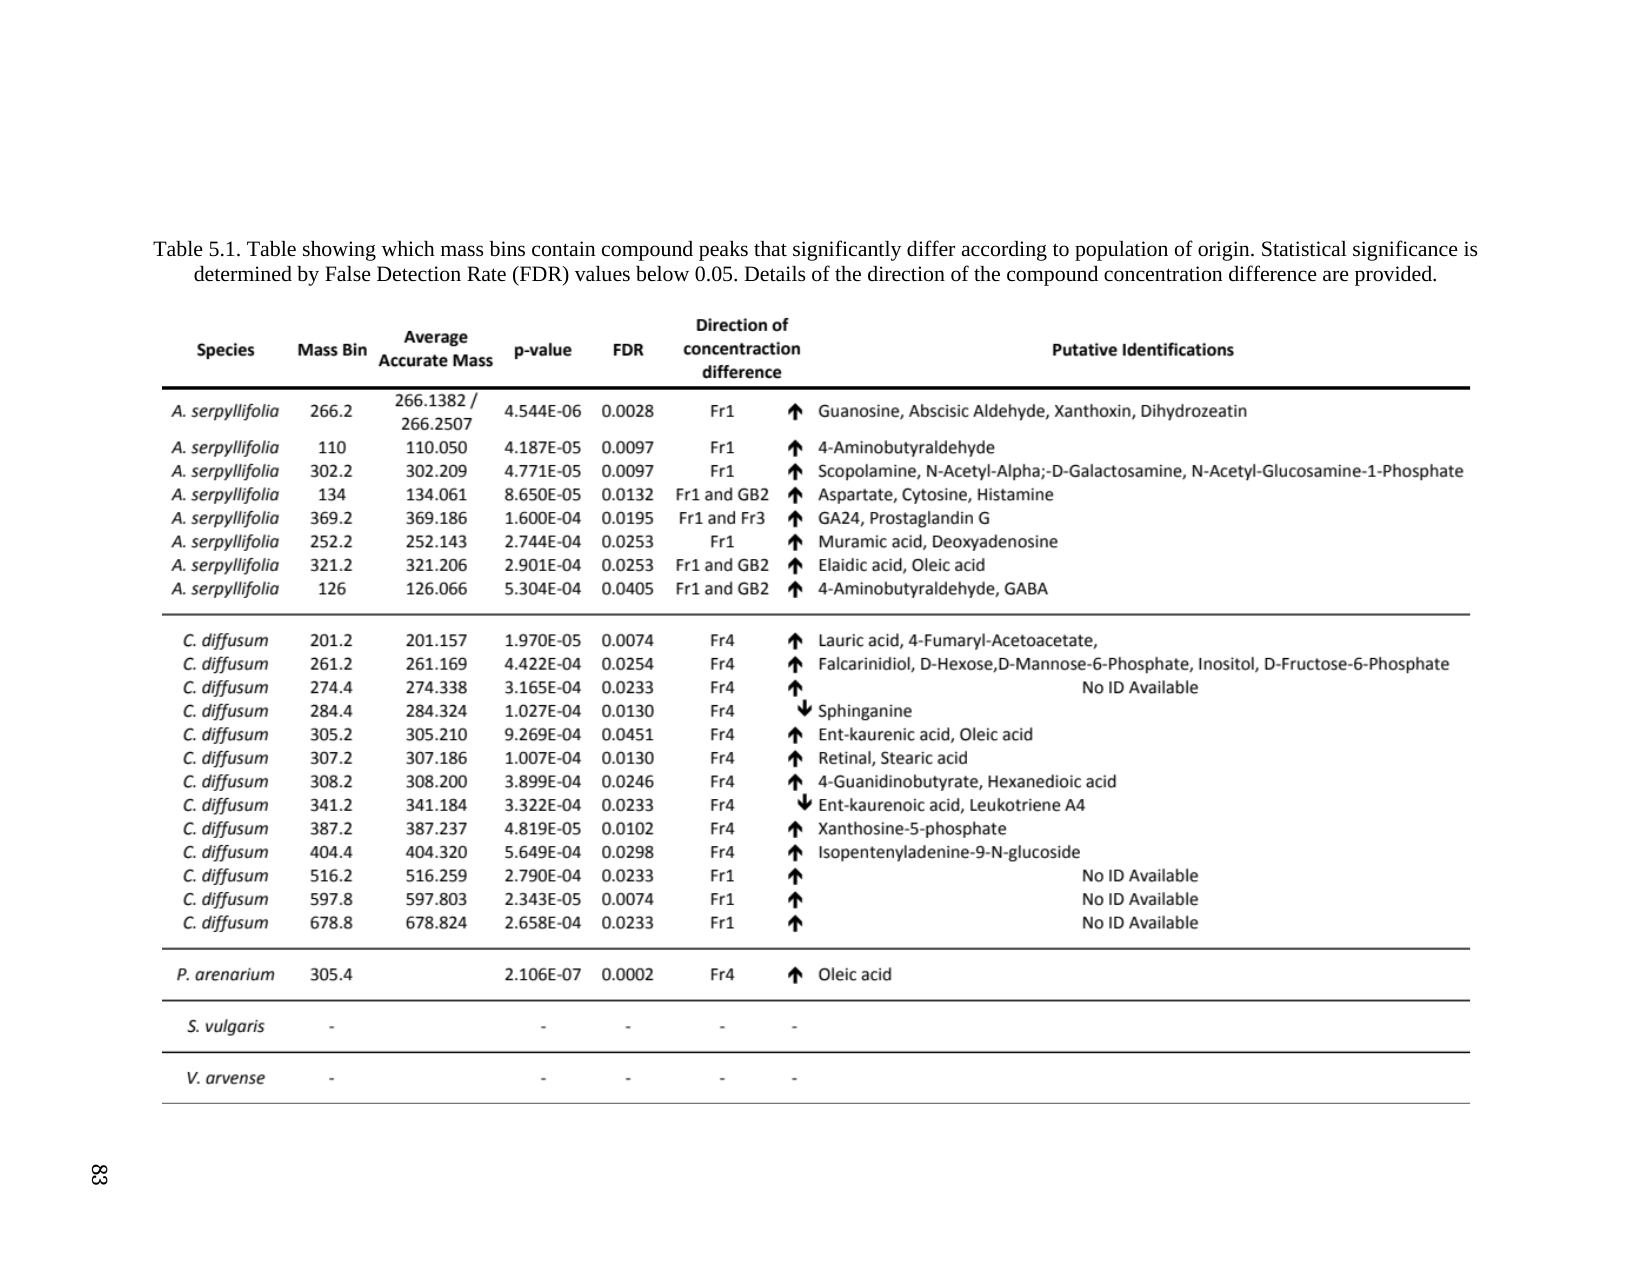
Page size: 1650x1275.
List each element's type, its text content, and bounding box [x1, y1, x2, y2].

text Table 5.1. Table showing which mass bins contain compound peaks that significantly differ according to population of origin. Statistical significance is determined by False Detection Rate (FDR) values below 0.05. Details of the direction of the compound concentration difference are provided. [118, 236, 1514, 287]
